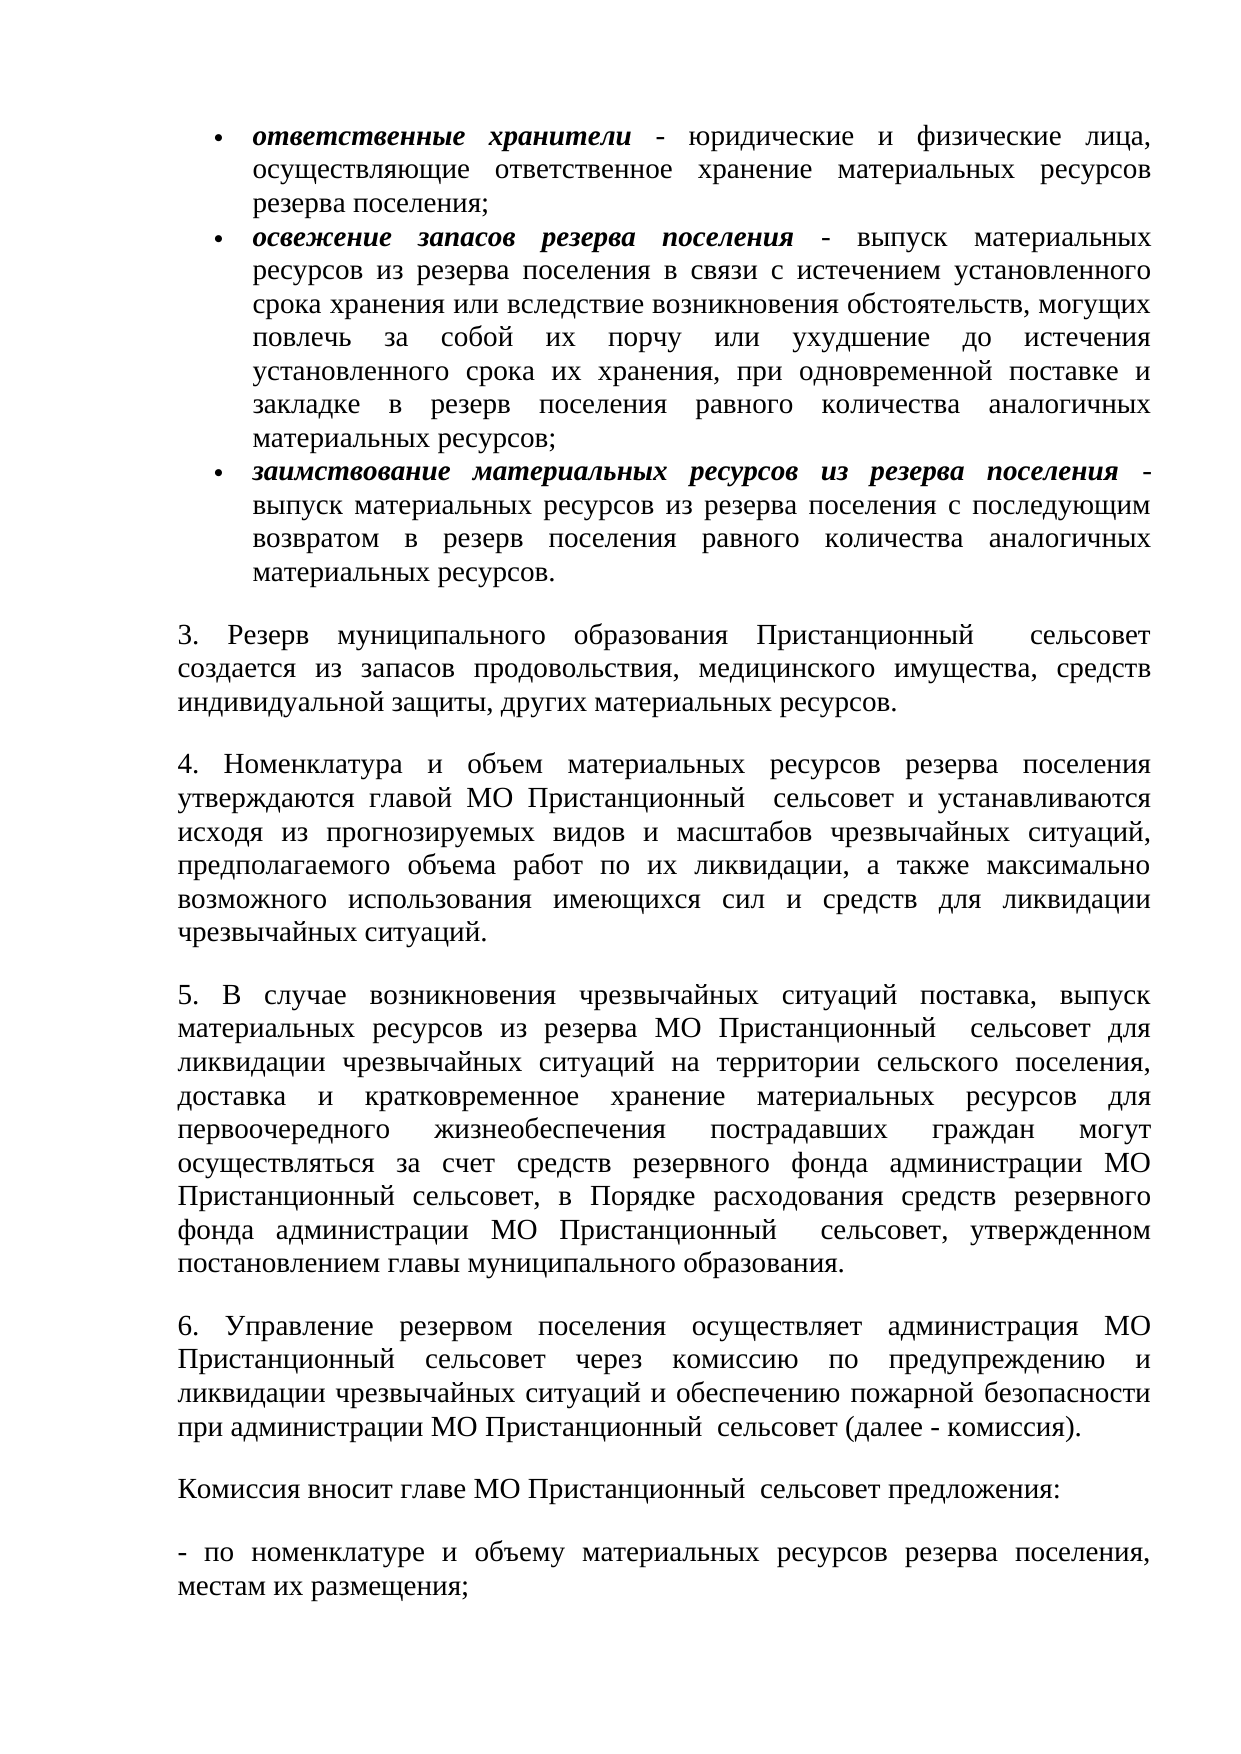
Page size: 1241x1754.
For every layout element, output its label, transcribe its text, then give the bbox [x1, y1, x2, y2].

text 4. Номенклатура и объем материальных ресурсов резерва поселения утверждаются главой МО Пристанционный сельсовет и устанавливаются исходя из прогнозируемых видов и масштабов чрезвычайных ситуаций, предполагаемого объема работ по их ликвидации, а также максимально возможного использования имеющихся сил и средств для ликвидации чрезвычайных ситуаций. [177, 747, 1152, 948]
text 5. В случае возникновения чрезвычайных ситуаций поставка, выпуск материальных ресурсов из резерва МО Пристанционный сельсовет для ликвидации чрезвычайных ситуаций на территории сельского поселения, доставка и кратковременное хранение материальных ресурсов для первоочередного жизнеобеспечения пострадавших граждан могут осуществляться за счет средств резервного фонда администрации МО Пристанционный сельсовет, в Порядке расходования средств резервного фонда администрации МО Пристанционный сельсовет, утвержденном постановлением главы муниципального образования. [177, 977, 1152, 1279]
list ответственные хранители - юридические и физические лица, осуществляющие ответственное хранение материальных ресурсов резерва поселения; [215, 118, 1152, 219]
text 3. Резерв муниципального образования Пристанционный сельсовет создается из запасов продовольствия, медицинского имущества, средств индивидуальной защиты, других материальных ресурсов. [177, 617, 1152, 717]
text - по номенклатуре и объему материальных ресурсов резерва поселения, местам их размещения; [177, 1534, 1152, 1601]
list освежение запасов резерва поселения - выпуск материальных ресурсов из резерва поселения в связи с истечением установленного срока хранения или вследствие возникновения обстоятельств, могущих повлечь за собой их порчу или ухудшение до истечения установленного срока их хранения, при одновременной поставке и закладке в резерв поселения равного количества аналогичных материальных ресурсов; [215, 219, 1152, 453]
list заимствование материальных ресурсов из резерва поселения - выпуск материальных ресурсов из резерва поселения с последующим возвратом в резерв поселения равного количества аналогичных материальных ресурсов. [215, 453, 1152, 588]
text 6. Управление резервом поселения осуществляет администрация МО Пристанционный сельсовет через комиссию по предупреждению и ликвидации чрезвычайных ситуаций и обеспечению пожарной безопасности при администрации МО Пристанционный сельсовет (далее - комиссия). [177, 1308, 1152, 1442]
text Комиссия вносит главе МО Пристанционный сельсовет предложения: [177, 1471, 1152, 1505]
